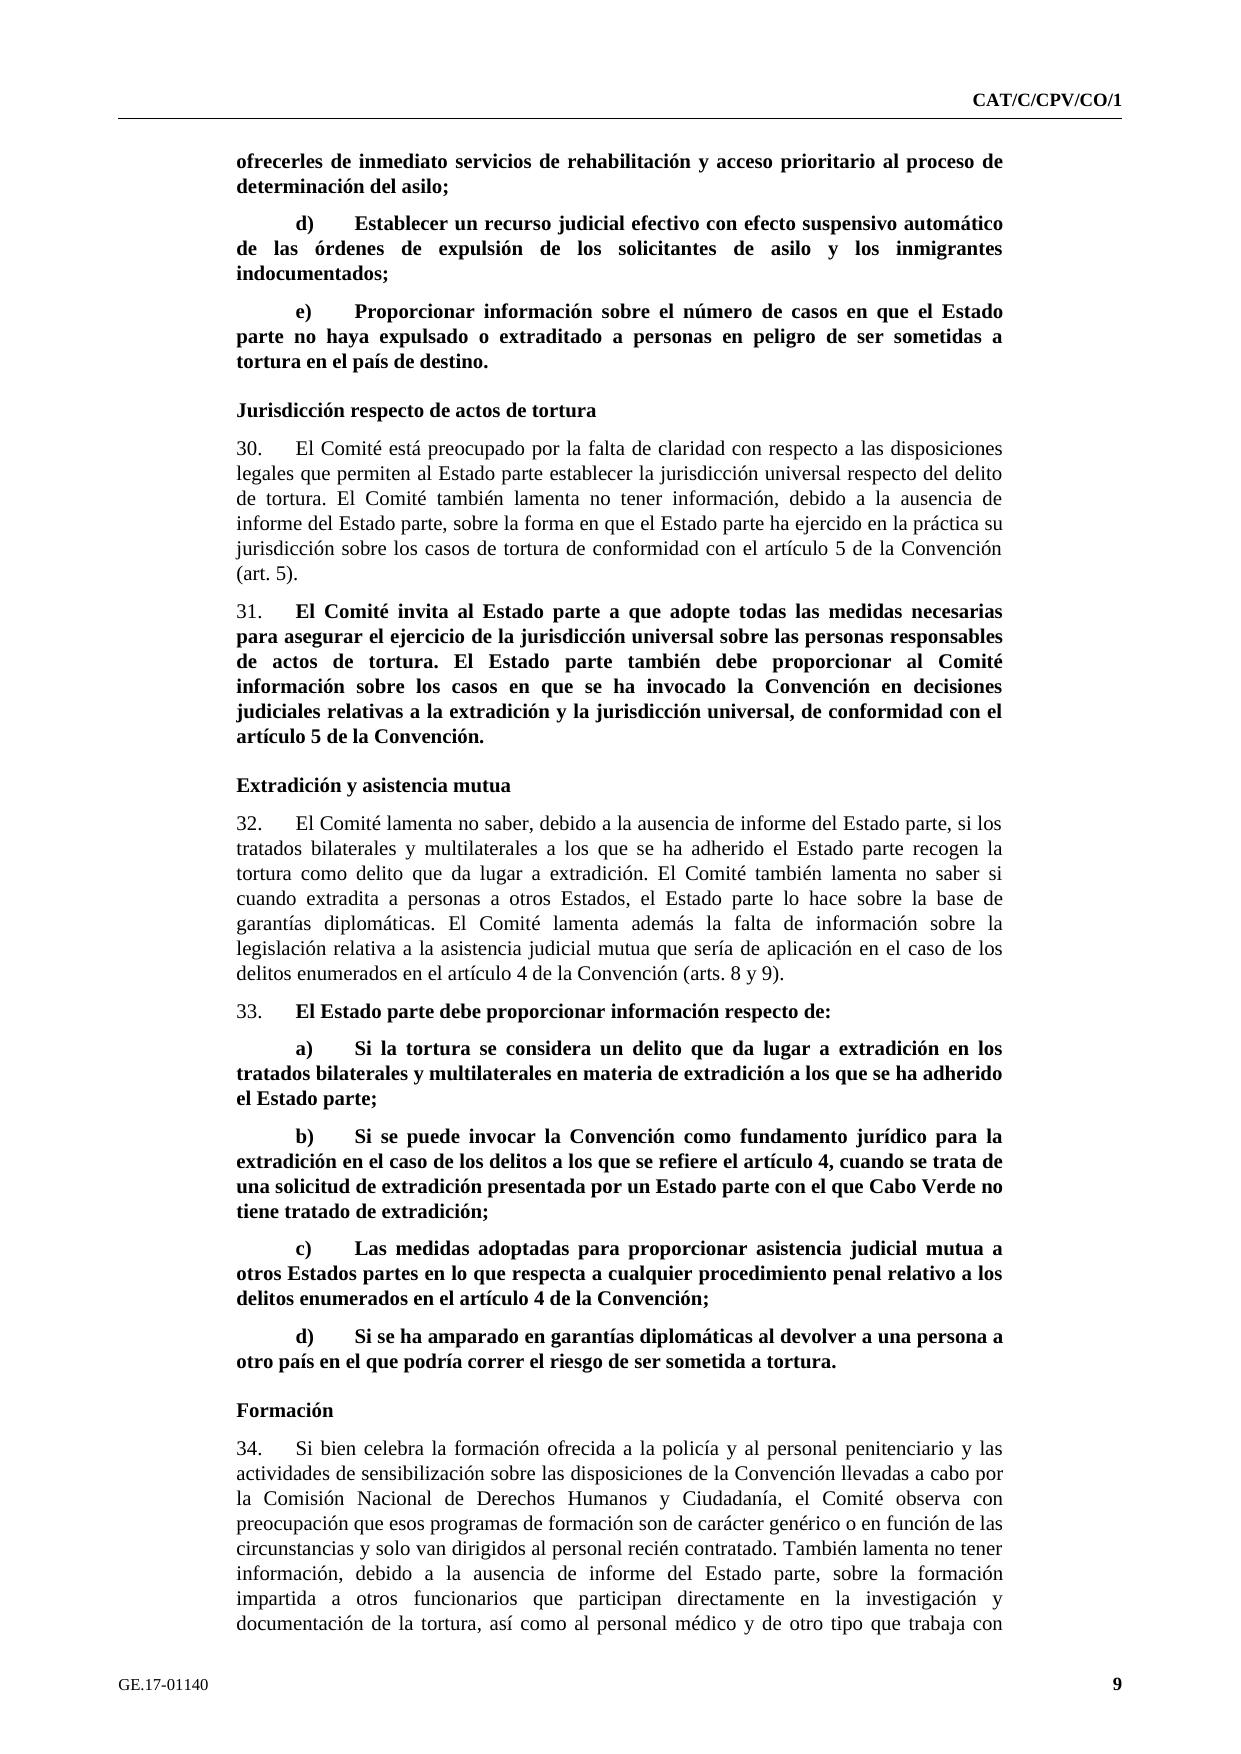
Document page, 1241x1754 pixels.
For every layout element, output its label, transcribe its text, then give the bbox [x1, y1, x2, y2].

text 30. El Comité está preocupado por la falta de claridad con respecto a las disposiciones legales que permiten al Estado parte establecer la jurisdicción universal respecto del delito de tortura. El Comité también lamenta no tener información, debido a la ausencia de informe del Estado parte, sobre la forma en que el Estado parte ha ejercido en la práctica su jurisdicción sobre los casos de tortura de conformidad con el artículo 5 de la Convención (art. 5). [236, 435, 1004, 585]
text d) Establecer un recurso judicial efectivo con efecto suspensivo automático de las órdenes de expulsión de los solicitantes de asilo y los inmigrantes indocumentados; [236, 210, 1004, 285]
text Jurisdicción respecto de actos de tortura [118, 398, 1004, 423]
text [236, 148, 1004, 198]
text Extradición y asistencia mutua [118, 773, 1004, 798]
text a) Si la tortura se considera un delito que da lugar a extradición en los tratados bilaterales y multilaterales en materia de extradición a los que se ha adherido el Estado parte; [236, 1035, 1004, 1110]
text 31. El Comité invita al Estado parte a que adopte todas las medidas necesarias para asegurar el ejercicio de la jurisdicción universal sobre las personas responsables de actos de tortura. El Estado parte también debe proporcionar al Comité información sobre los casos en que se ha invocado la Convención en decisiones judiciales relativas a la extradición y la jurisdicción universal, de conformidad con el artículo 5 de la Convención. [236, 598, 1004, 748]
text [236, 1435, 1004, 1635]
text b) Si se puede invocar la Convención como fundamento jurídico para la extradición en el caso de los delitos a los que se refiere el artículo 4, cuando se trata de una solicitud de extradición presentada por un Estado parte con el que Cabo Verde no tiene tratado de extradición; [236, 1123, 1004, 1223]
text e) Proporcionar información sobre el número de casos en que el Estado parte no haya expulsado o extraditado a personas en peligro de ser sometidas a tortura en el país de destino. [236, 298, 1004, 373]
text Formación [118, 1398, 1004, 1423]
text c) Las medidas adoptadas para proporcionar asistencia judicial mutua a otros Estados partes en lo que respecta a cualquier procedimiento penal relativo a los delitos enumerados en el artículo 4 de la Convención; [236, 1235, 1004, 1310]
text d) Si se ha amparado en garantías diplomáticas al devolver a una persona a otro país en el que podría correr el riesgo de ser sometida a tortura. [236, 1323, 1004, 1373]
text 32. El Comité lamenta no saber, debido a la ausencia de informe del Estado parte, si los tratados bilaterales y multilaterales a los que se ha adherido el Estado parte recogen la tortura como delito que da lugar a extradición. El Comité también lamenta no saber si cuando extradita a personas a otros Estados, el Estado parte lo hace sobre la base de garantías diplomáticas. El Comité lamenta además la falta de información sobre la legislación relativa a la asistencia judicial mutua que sería de aplicación en el caso de los delitos enumerados en el artículo 4 de la Convención (arts. 8 y 9). [236, 810, 1004, 985]
text 33. El Estado parte debe proporcionar información respecto de: [236, 998, 1004, 1023]
